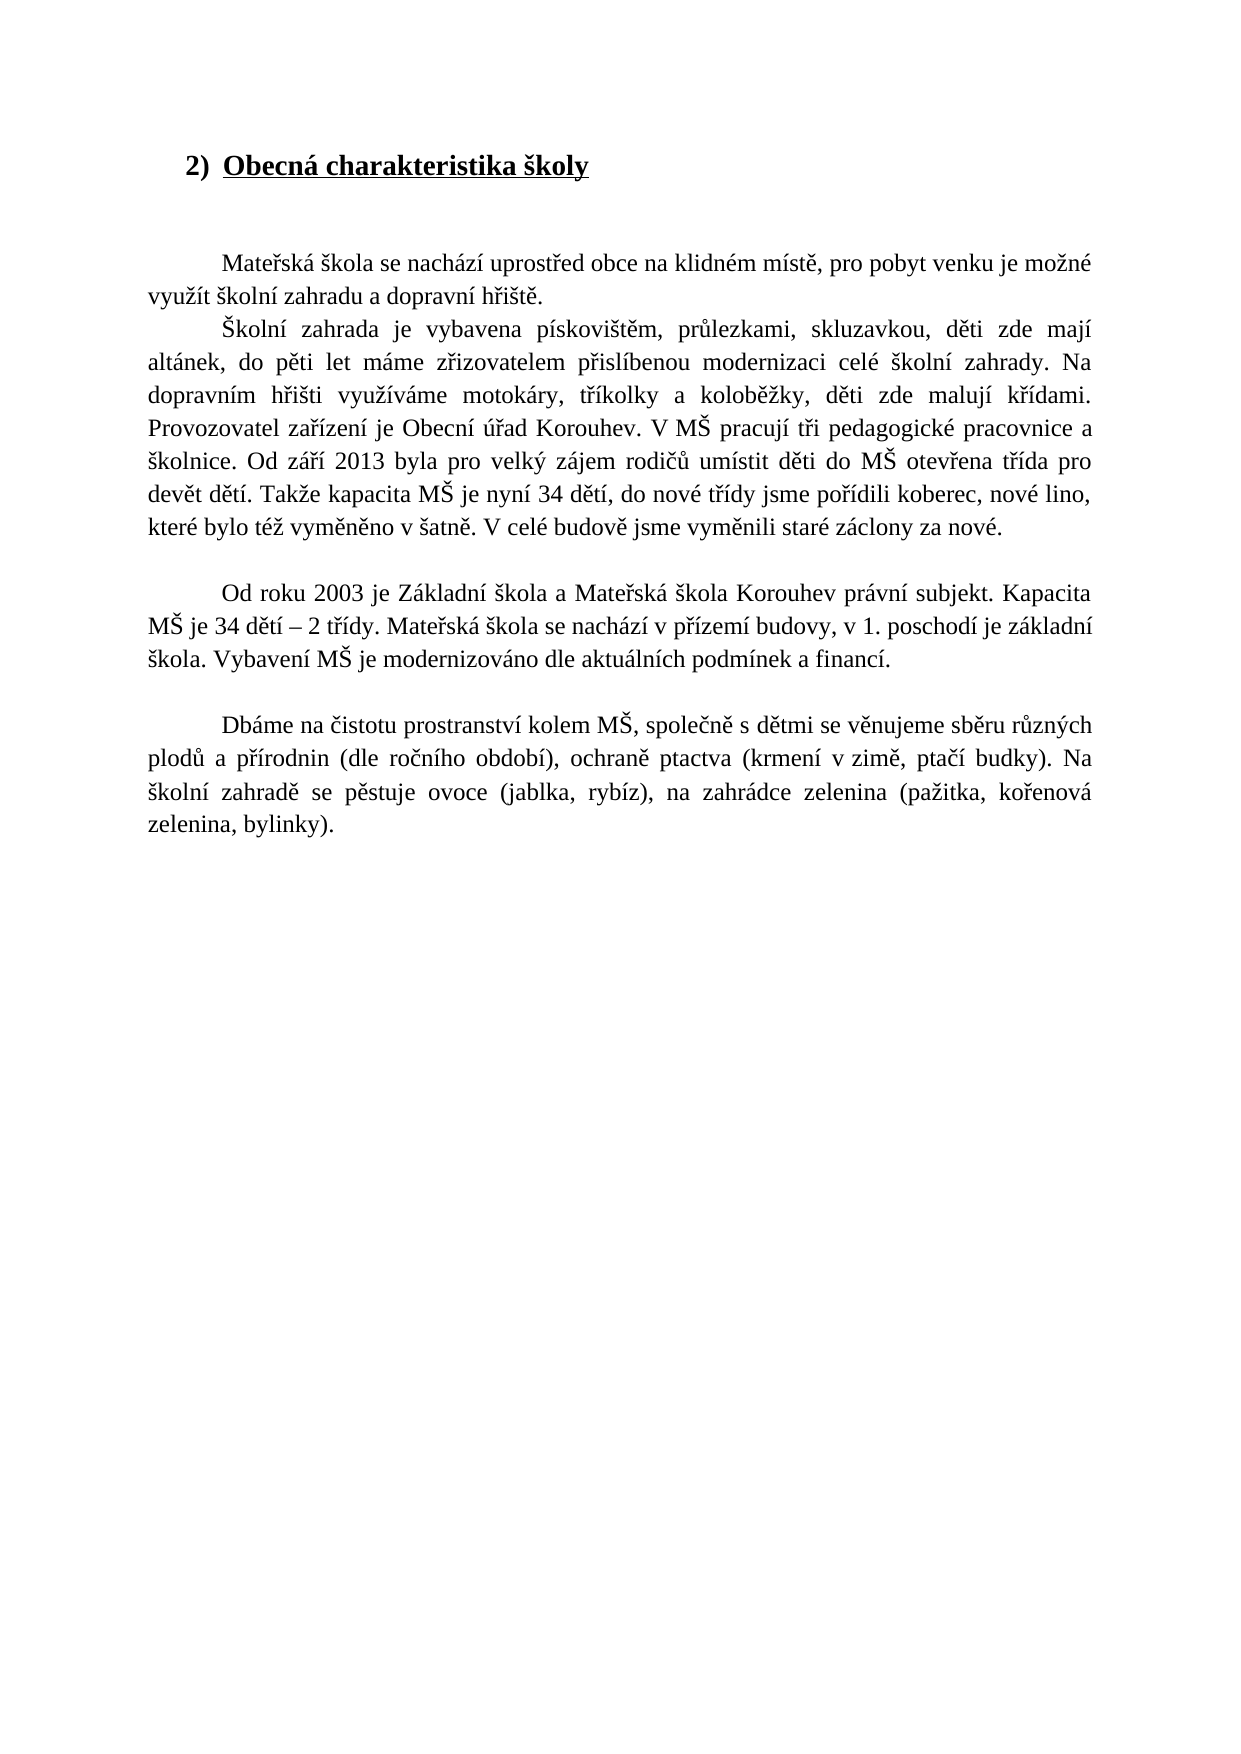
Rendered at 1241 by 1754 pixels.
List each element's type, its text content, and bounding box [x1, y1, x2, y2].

text Mateřská škola se nachází uprostřed obce na klidném místě, pro pobyt venku je možné využít školní zahradu a dopravní hřiště. [148, 248, 1093, 310]
text Školní zahrada je vybavena pískovištěm, průlezkami, skluzavkou, děti zde mají altánek, do pěti let máme zřizovatelem přislíbenou modernizaci celé školní zahrady. Na dopravním hřišti využíváme motokáry, tříkolky a koloběžky, děti zde malují křídami. Provozovatel zařízení je Obecní úřad Korouhev. V MŠ pracují tři pedagogické pracovnice a školnice. Od září 2013 byla pro velký zájem rodičů umístit děti do MŠ otevřena třída pro devět dětí. Takže kapacita MŠ je nyní 34 dětí, do nové třídy jsme pořídili koberec, nové lino, které bylo též vyměněno v šatně. V celé budově jsme vyměnili staré záclony za nové. [148, 314, 1093, 541]
text Od roku 2003 je Základní škola a Mateřská škola Korouhev právní subjekt. Kapacita MŠ je 34 dětí – 2 třídy. Mateřská škola se nachází v přízemí budovy, v 1. poschodí je základní škola. Vybavení MŠ je modernizováno dle aktuálních podmínek a financí. [148, 578, 1093, 673]
text Dbáme na čistotu prostranství kolem MŠ, společně s dětmi se věnujeme sběru různých plodů a přírodnin (dle ročního období), ochraně ptactva (krmení v zimě, ptačí budky). Na školní zahradě se pěstuje ovoce (jablka, rybíz), na zahrádce zelenina (pažitka, kořenová zelenina, bylinky). [148, 711, 1093, 838]
list Obecná charakteristika školy [185, 148, 1093, 181]
